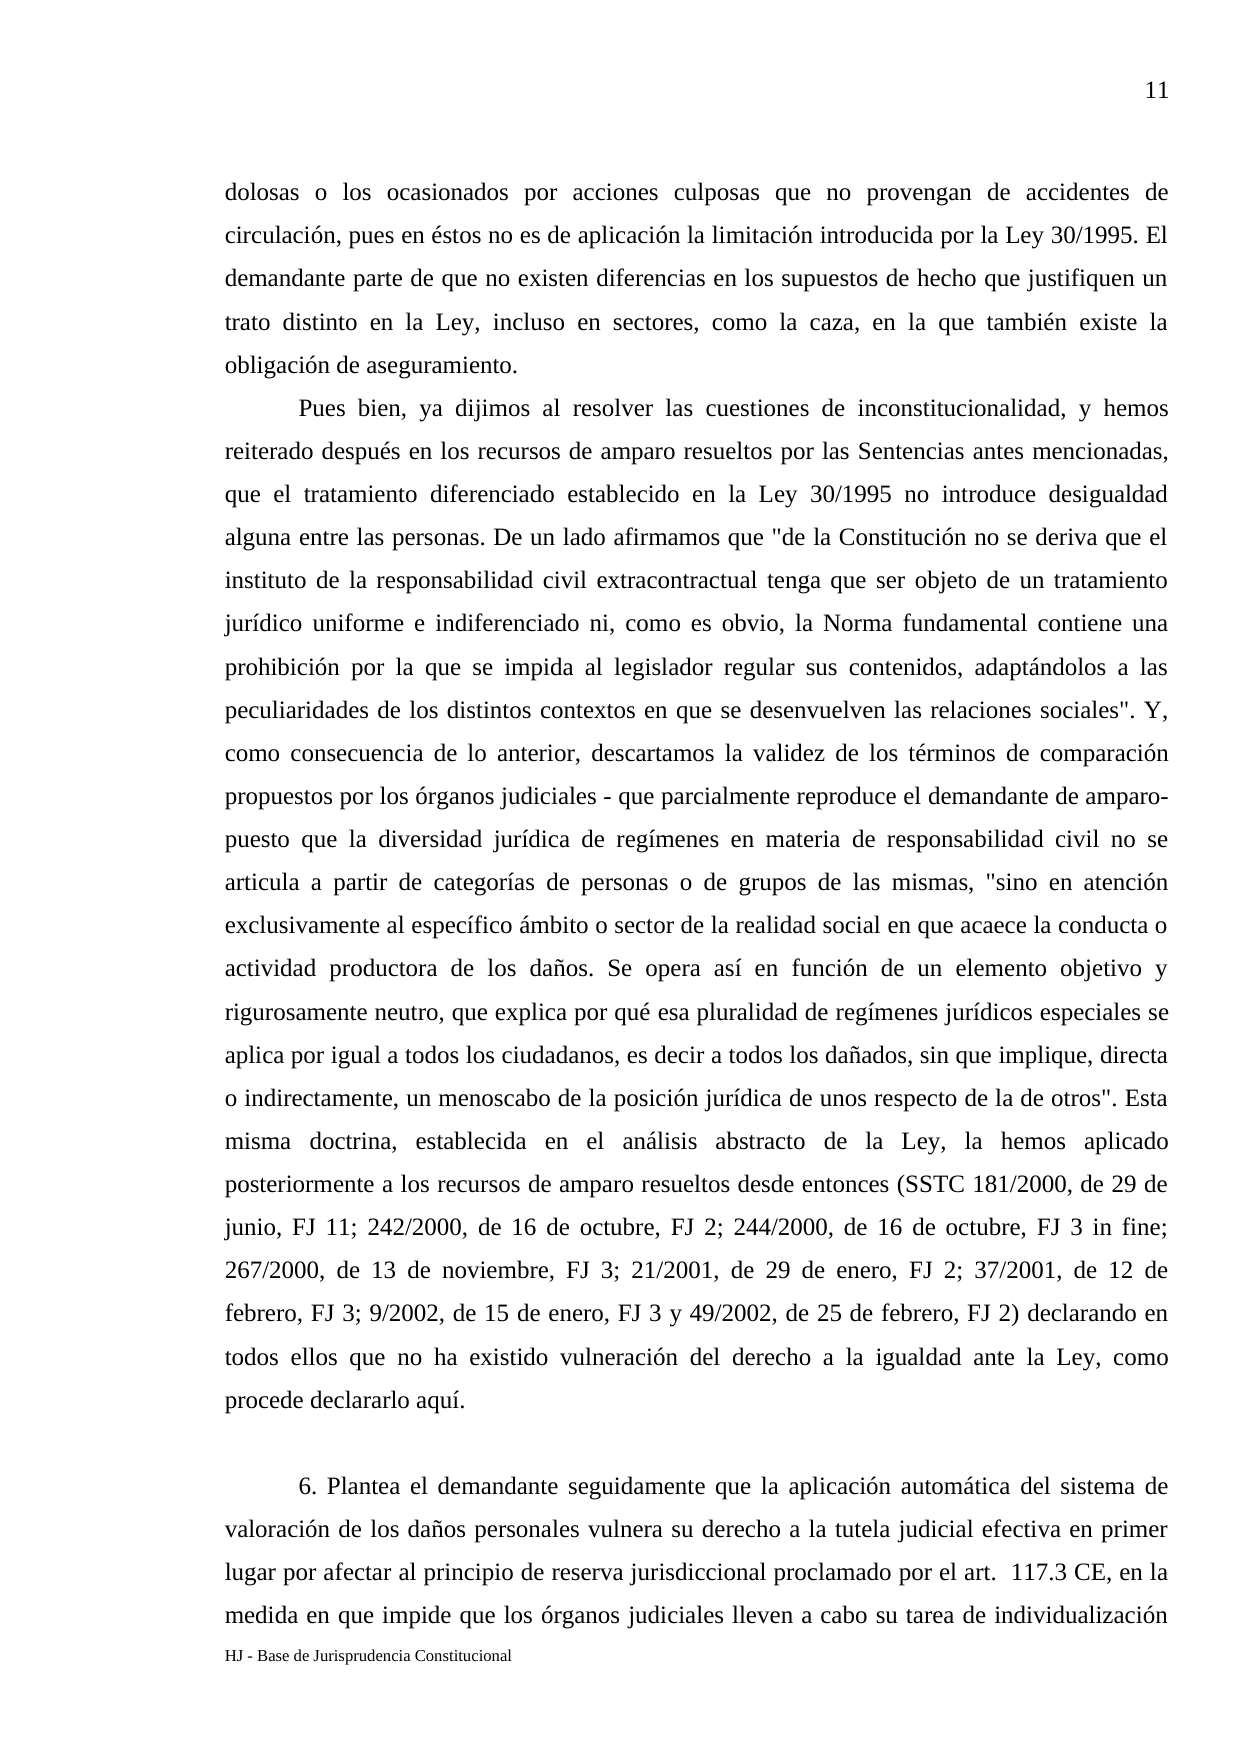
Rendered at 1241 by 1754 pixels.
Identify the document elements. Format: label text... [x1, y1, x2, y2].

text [224, 177, 1169, 378]
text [224, 1471, 1169, 1629]
text Pues bien, ya dijimos al resolver las cuestiones de inconstitucionalidad, y hemos reiterado después en los recursos de amparo resueltos por las Sentencias antes mencionadas, que el tratamiento diferenciado establecido en la Ley 30/1995 no introduce desigualdad alguna entre las personas. De un lado afirmamos que "de la Constitución no se deriva que el instituto de la responsabilidad civil extracontractual tenga que ser objeto de un tratamiento jurídico uniforme e indiferenciado ni, como es obvio, la Norma fundamental contiene una prohibición por la que se impida al legislador regular sus contenidos, adaptándolos a las peculiaridades de los distintos contextos en que se desenvuelven las relaciones sociales". Y, como consecuencia de lo anterior, descartamos la validez de los términos de comparación propuestos por los órganos judiciales - que parcialmente reproduce el demandante de amparo- puesto que la diversidad jurídica de regímenes en materia de responsabilidad civil no se articula a partir de categorías de personas o de grupos de las mismas, "sino en atención exclusivamente al específico ámbito o sector de la realidad social en que acaece la conducta o actividad productora de los daños. Se opera así en función de un elemento objetivo y rigurosamente neutro, que explica por qué esa pluralidad de regímenes jurídicos especiales se aplica por igual a todos los ciudadanos, es decir a todos los dañados, sin que implique, directa o indirectamente, un menoscabo de la posición jurídica de unos respecto de la de otros". Esta misma doctrina, establecida en el análisis abstracto de la Ley, la hemos aplicado posteriormente a los recursos de amparo resueltos desde entonces (SSTC 181/2000, de 29 de junio, FJ 11; 242/2000, de 16 de octubre, FJ 2; 244/2000, de 16 de octubre, FJ 3 in fine; 267/2000, de 13 de noviembre, FJ 3; 21/2001, de 29 de enero, FJ 2; 37/2001, de 12 de febrero, FJ 3; 9/2002, de 15 de enero, FJ 3 y 49/2002, de 25 de febrero, FJ 2) declarando en todos ellos que no ha existido vulneración del derecho a la igualdad ante la Ley, como procede declararlo aquí. [224, 393, 1169, 1413]
